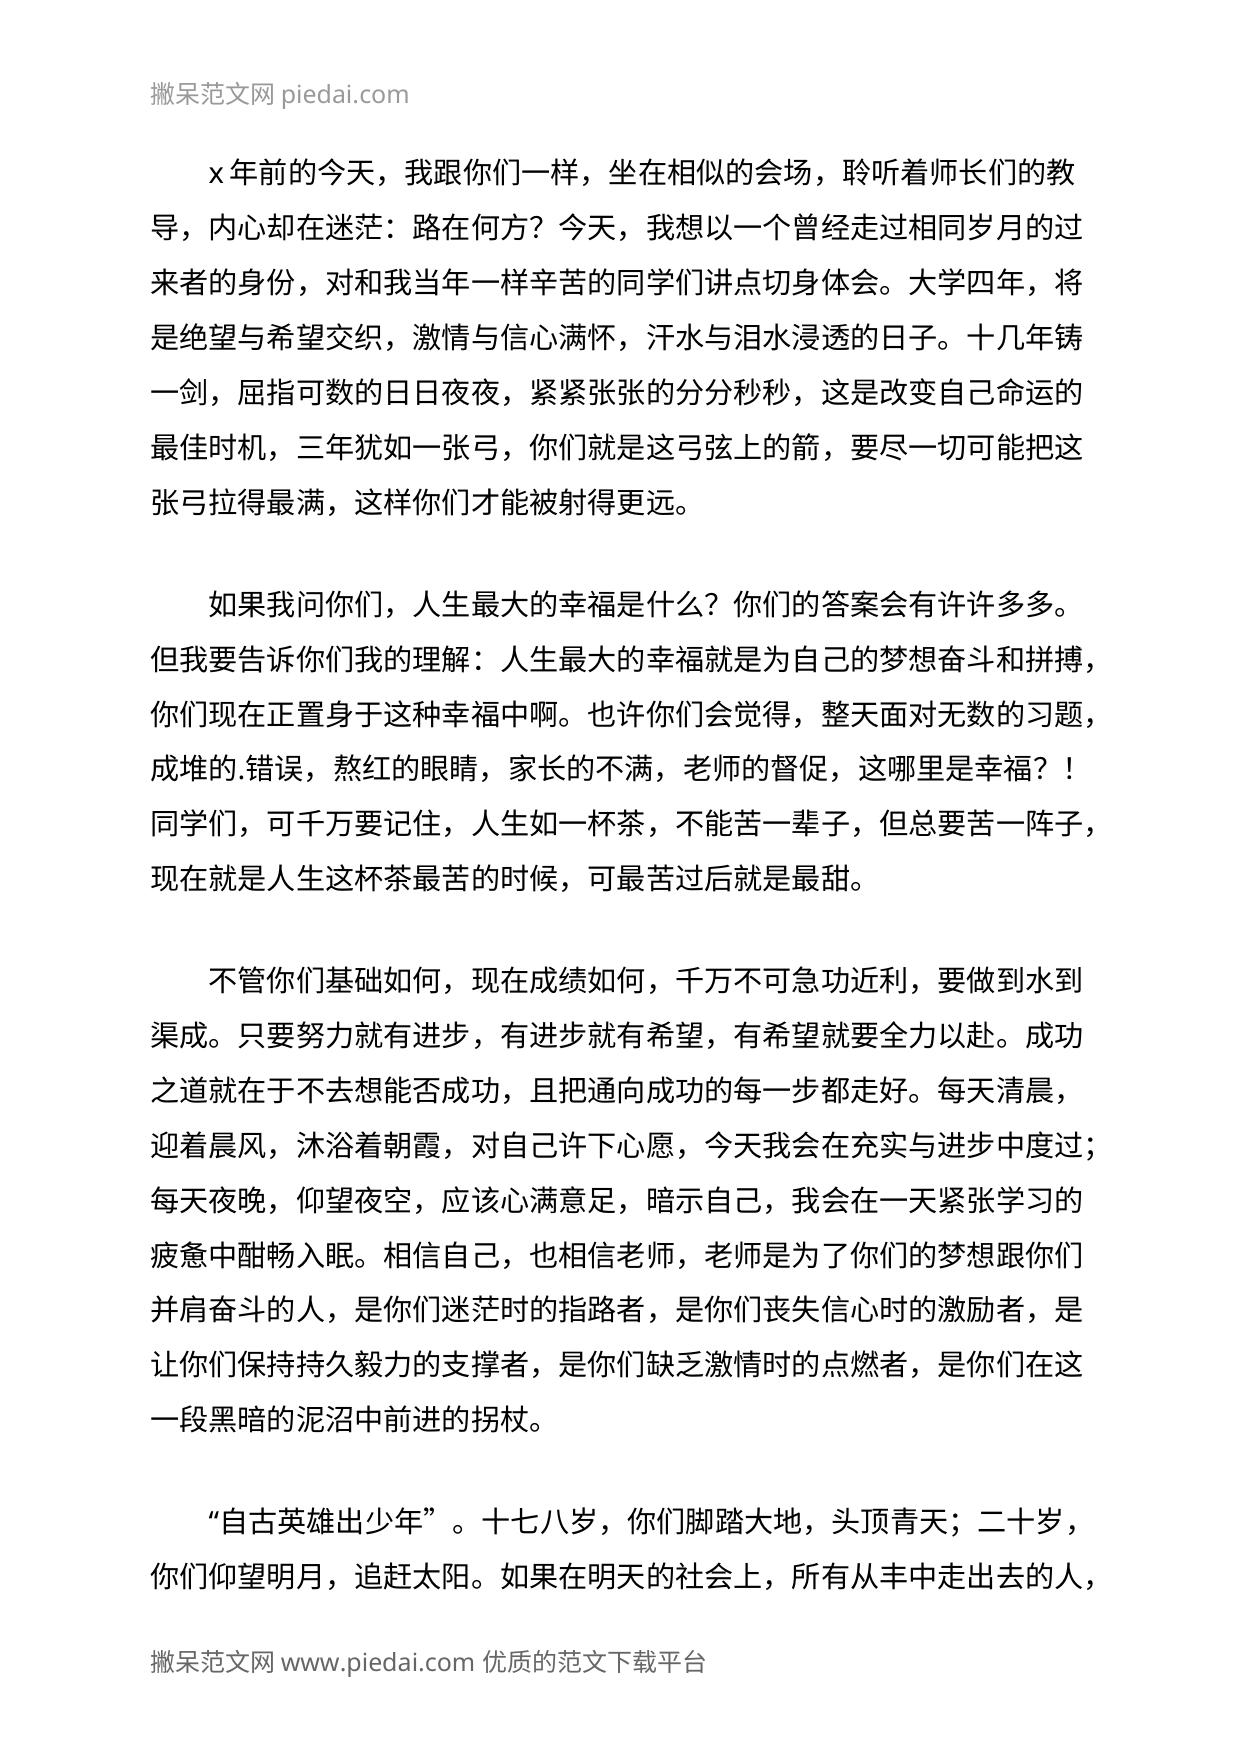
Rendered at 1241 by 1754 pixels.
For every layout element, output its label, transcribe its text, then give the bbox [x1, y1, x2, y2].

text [150, 1498, 1090, 1596]
text 如果我问你们，人生最大的幸福是什么？你们的答案会有许许多多。但我要告诉你们我的理解：人生最大的幸福就是为自己的梦想奋斗和拼搏，你们现在正置身于这种幸福中啊。也许你们会觉得，整天面对无数的习题，成堆的.错误，熬红的眼睛，家长的不满，老师的督促，这哪里是幸福？！同学们，可千万要记住，人生如一杯茶，不能苦一辈子，但总要苦一阵子，现在就是人生这杯茶最苦的时候，可最苦过后就是最甜。 [150, 581, 1090, 898]
text 不管你们基础如何，现在成绩如何，千万不可急功近利，要做到水到渠成。只要努力就有进步，有进步就有希望，有希望就要全力以赴。成功之道就在于不去想能否成功，且把通向成功的每一步都走好。每天清晨，迎着晨风，沐浴着朝霞，对自己许下心愿，今天我会在充实与进步中度过；每天夜晚，仰望夜空，应该心满意足，暗示自己，我会在一天紧张学习的疲惫中酣畅入眠。相信自己，也相信老师，老师是为了你们的梦想跟你们并肩奋斗的人，是你们迷茫时的指路者，是你们丧失信心时的激励者，是让你们保持持久毅力的支撑者，是你们缺乏激情时的点燃者，是你们在这一段黑暗的泥沼中前进的拐杖。 [150, 958, 1090, 1439]
text x年前的今天，我跟你们一样，坐在相似的会场，聆听着师长们的教导，内心却在迷茫：路在何方？今天，我想以一个曾经走过相同岁月的过来者的身份，对和我当年一样辛苦的同学们讲点切身体会。大学四年，将是绝望与希望交织，激情与信心满怀，汗水与泪水浸透的日子。十几年铸一剑，屈指可数的日日夜夜，紧紧张张的分分秒秒，这是改变自己命运的最佳时机，三年犹如一张弓，你们就是这弓弦上的箭，要尽一切可能把这张弓拉得最满，这样你们才能被射得更远。 [150, 150, 1090, 522]
